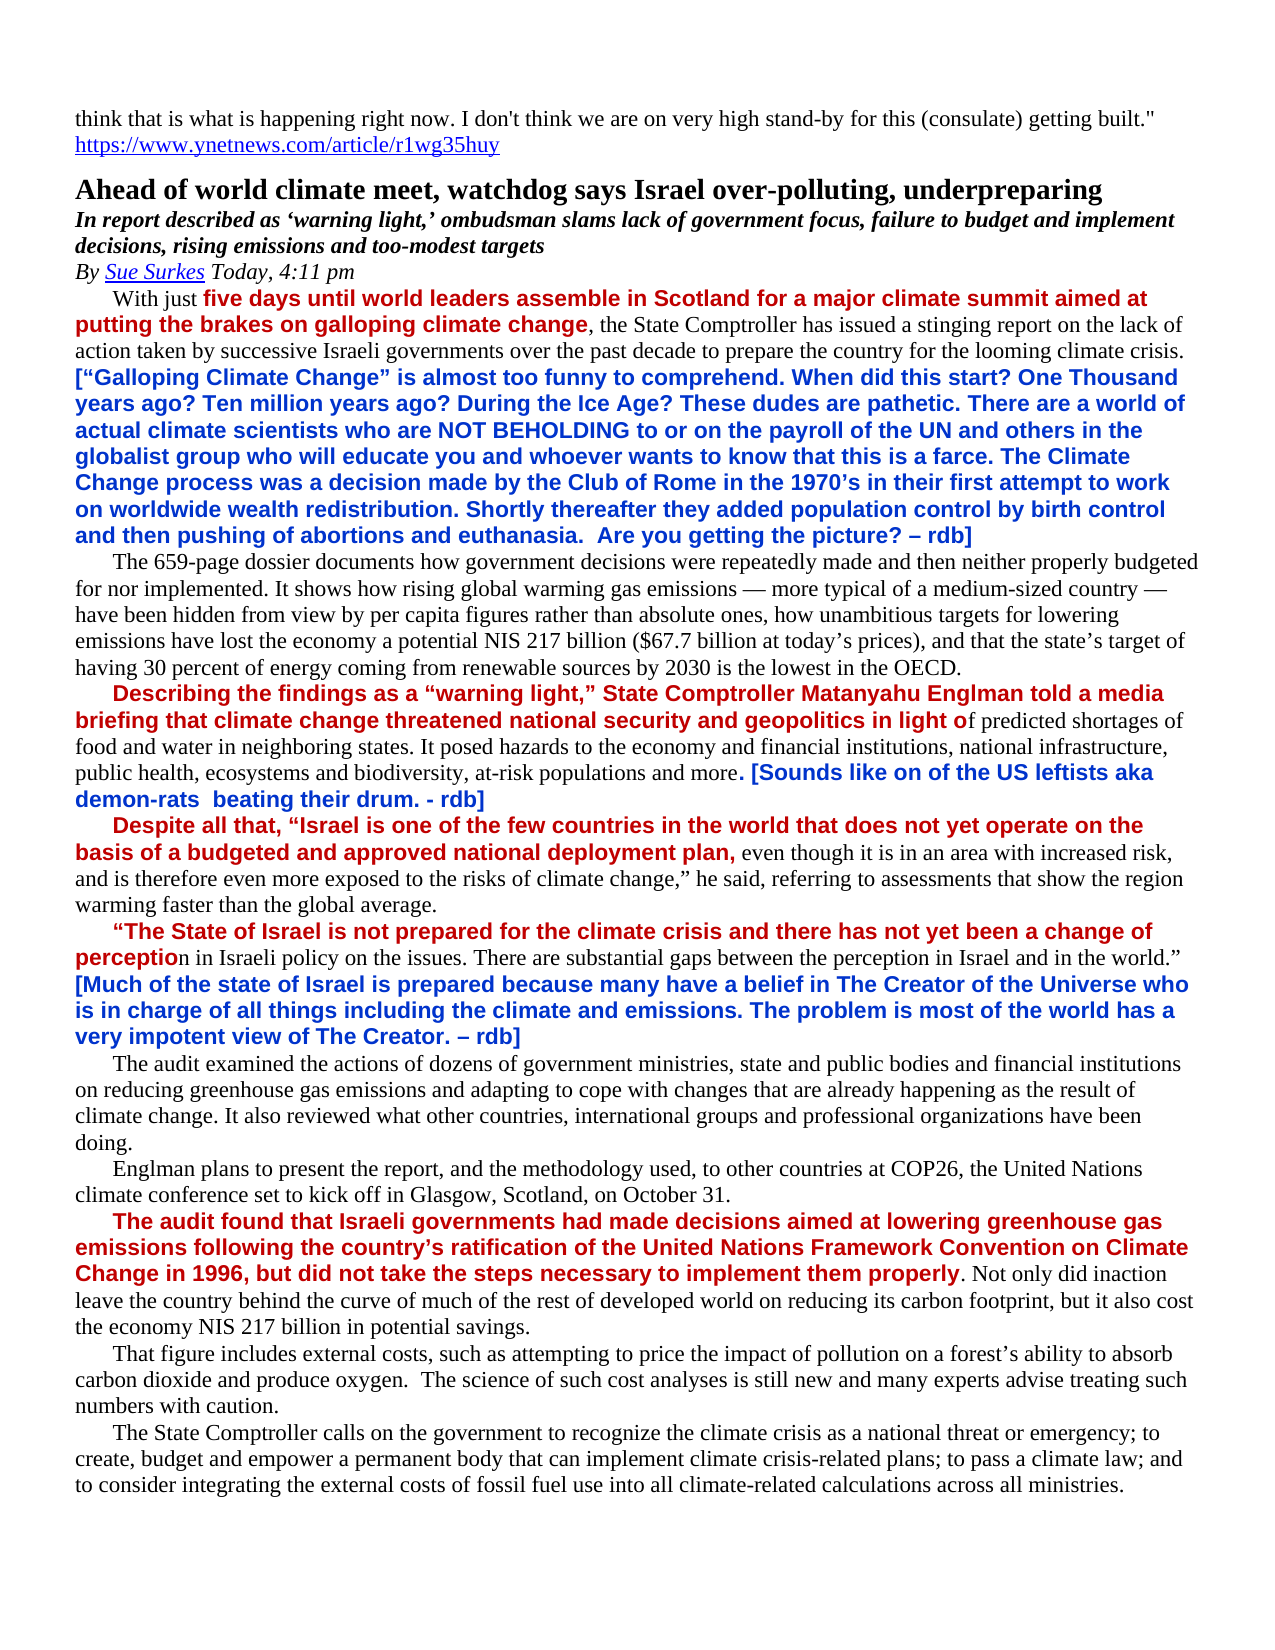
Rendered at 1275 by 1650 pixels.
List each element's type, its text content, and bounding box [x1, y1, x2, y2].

text With just five days until world leaders assemble in Scotland for a major climate summit aimed at putting the brakes on galloping climate change, the State Comptroller has issued a stinging report on the lack of action taken by successive Israeli governments over the past decade to prepare the country for the looming climate crisis. [“Galloping Climate Change” is almost too funny to comprehend. When did this start? One Thousand years ago? Ten million years ago? During the Ice Age? These dudes are pathetic. There are a world of actual climate scientists who are NOT BEHOLDING to or on the payroll of the UN and others in the globalist group who will educate you and whoever wants to know that this is a farce. The Climate Change process was a decision made by the Club of Rome in the 1970’s in their first attempt to work on worldwide wealth redistribution. Shortly thereafter they added population control by birth control and then pushing of abortions and euthanasia. Are you getting the picture? – rdb] [75, 285, 1200, 548]
text That figure includes external costs, such as attempting to price the impact of pollution on a forest’s ability to absorb carbon dioxide and produce oxygen. The science of such cost analyses is still new and many experts advise treating such numbers with caution. [75, 1339, 1200, 1419]
text Ahead of world climate meet, watchdog says Israel over-polluting, underpreparing [75, 172, 1200, 206]
text By Sue Surkes Today, 4:11 pm [75, 258, 1200, 285]
text The State Comptroller calls on the government to recognize the climate crisis as a national threat or emergency; to create, budget and empower a permanent body that can implement climate crisis-related plans; to pass a climate law; and to consider integrating the external costs of fossil fuel use into all climate-related calculations across all ministries. [75, 1419, 1200, 1498]
text Describing the findings as a “warning light,” State Comptroller Matanyahu Englman told a media briefing that climate change threatened national security and geopolitics in light of predicted shortages of food and water in neighboring states. It posed hazards to the economy and financial institutions, national infrastructure, public health, ecosystems and biodiversity, at-risk populations and more. [Sounds like on of the US leftists aka demon-rats beating their drum. - rdb] [75, 680, 1200, 812]
text The audit examined the actions of dozens of government ministries, state and public bodies and financial institutions on reducing greenhouse gas emissions and adapting to cope with changes that are already happening as the result of climate change. It also reviewed what other countries, international groups and professional organizations have been doing. [75, 1049, 1200, 1155]
text The audit found that Israeli governments had made decisions aimed at lowering greenhouse gas emissions following the country’s ratification of the United Nations Framework Convention on Climate Change in 1996, but did not take the steps necessary to implement them properly. Not only did inaction leave the country behind the curve of much of the rest of developed world on reducing its carbon footprint, but it also cost the economy NIS 217 billion in potential savings. [75, 1208, 1200, 1339]
text Despite all that, “Israel is one of the few countries in the world that does not yet operate on the basis of a budgeted and approved national deployment plan, even though it is in an area with increased risk, and is therefore even more exposed to the risks of climate change,” he said, referring to assessments that show the region warming faster than the global average. [75, 812, 1200, 918]
text “The State of Israel is not prepared for the climate crisis and there has not yet been a change of perception in Israeli policy on the issues. There are substantial gaps between the perception in Israel and in the world.” [Much of the state of Israel is prepared because many have a belief in The Creator of the Universe who is in charge of all things including the climate and emissions. The problem is most of the world has a very impotent view of The Creator. – rdb] [75, 918, 1200, 1049]
text In report described as ‘warning light,’ ombudsman slams lack of government focus, failure to budget and implement decisions, rising emissions and too-modest targets [75, 206, 1200, 258]
text Englman plans to present the report, and the methodology used, to other countries at COP26, the United Nations climate conference set to kick off in Glasgow, Scotland, on October 31. [75, 1155, 1200, 1208]
text The 659-page dossier documents how government decisions were repeatedly made and then neither properly budgeted for nor implemented. It shows how rising global warming gas emissions — more typical of a medium-sized country — have been hidden from view by per capita figures rather than absolute ones, how unambitious targets for lowering emissions have lost the economy a potential NIS 217 billion ($67.7 billion at today’s prices), and that the state’s target of having 30 percent of energy coming from renewable sources by 2030 is the lowest in the OECD. [75, 548, 1200, 680]
